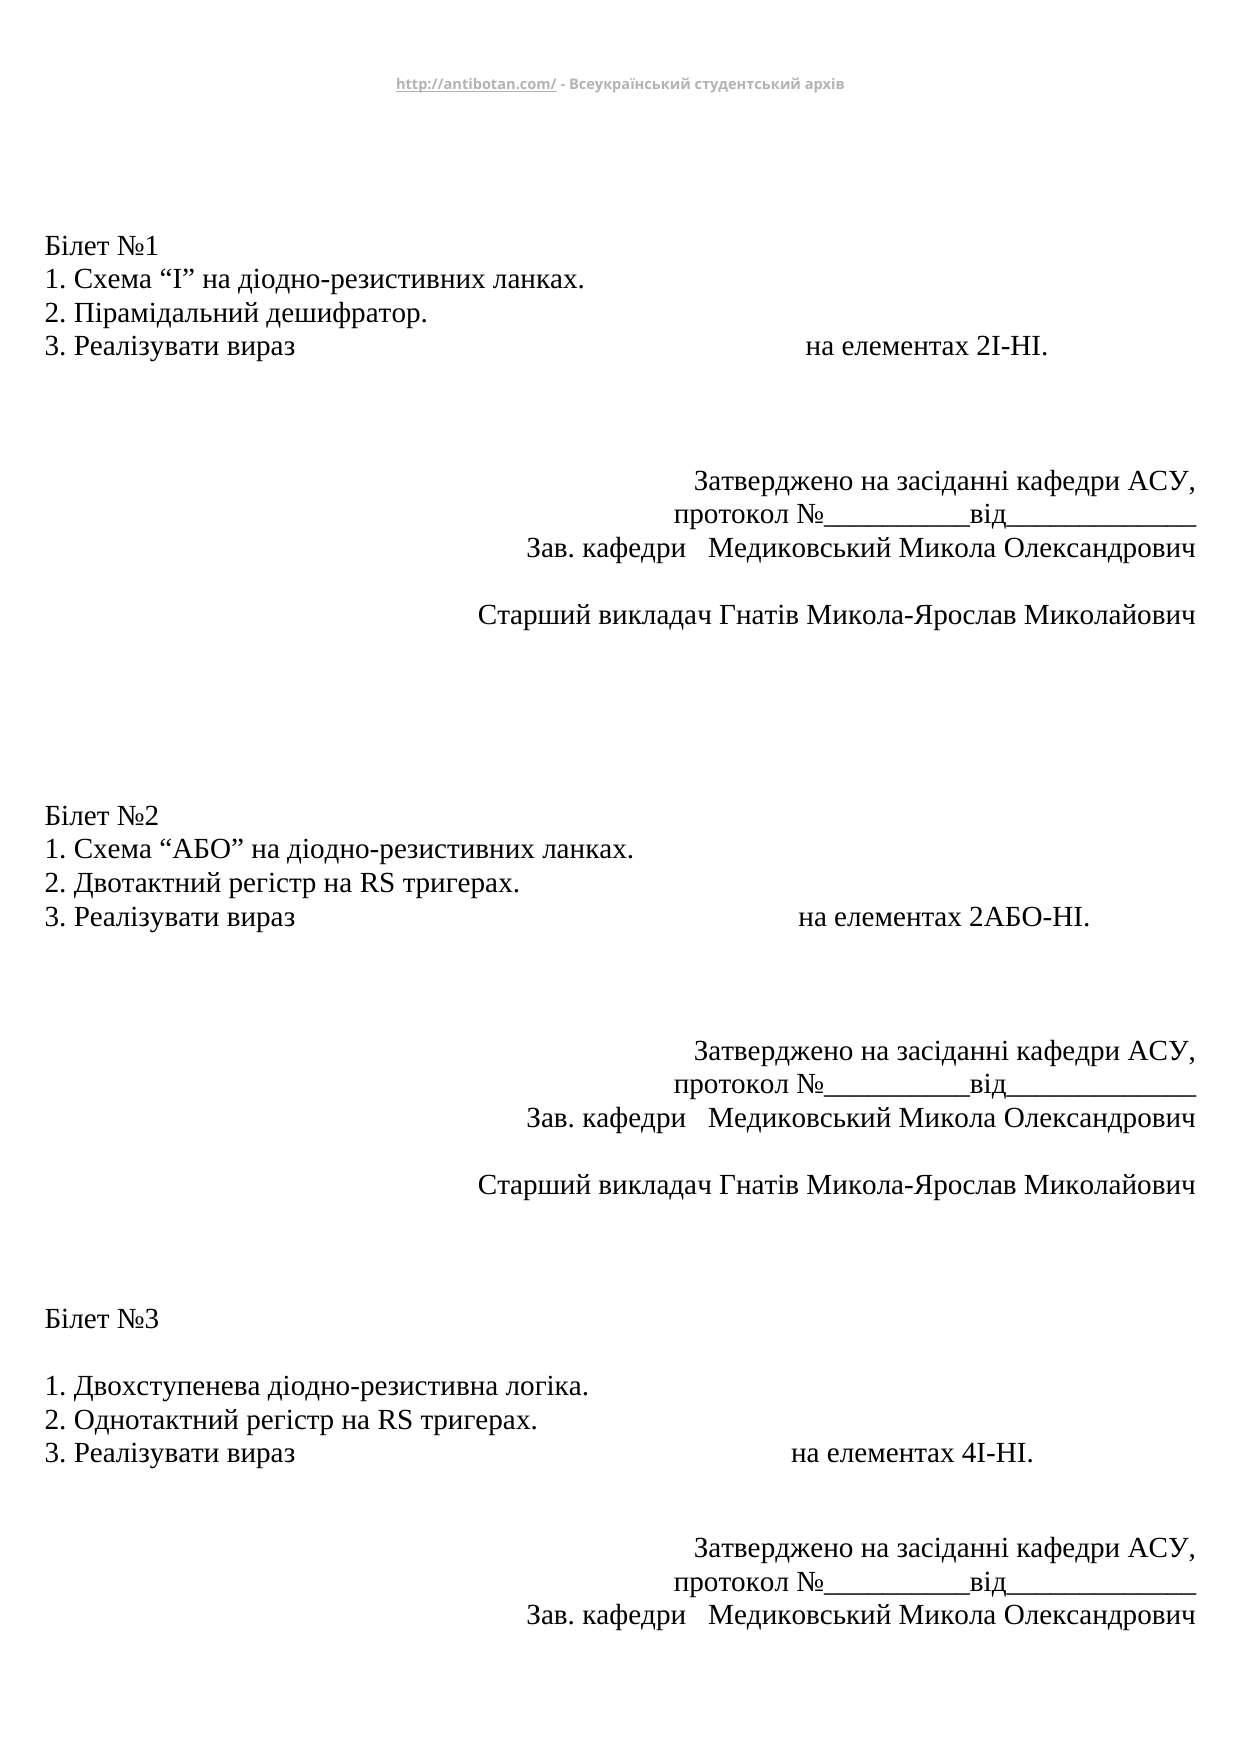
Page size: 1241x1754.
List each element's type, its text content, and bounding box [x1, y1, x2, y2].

text 3. Реалізувати вираз на елементах 2І-НІ. [44, 328, 1196, 362]
text Старший викладач Гнатів Микола-Ярослав Миколайович [44, 597, 1196, 630]
text 2. Пірамідальний дешифратор. [44, 295, 1196, 328]
text 1. Схема “АБО” на діодно-резистивних ланках. [44, 832, 1196, 865]
text Затверджено на засіданні кафедри АСУ, [44, 463, 1196, 496]
text 3. Реалізувати вираз на елементах 2АБО-НІ. [44, 899, 1196, 932]
text протокол №__________від_____________ [44, 1564, 1196, 1597]
text Білет №3 [44, 1301, 1196, 1335]
text 2. Двотактний регістр на RS тригерах. [44, 865, 1196, 899]
text протокол №__________від_____________ [44, 496, 1196, 530]
text Старший викладач Гнатів Микола-Ярослав Миколайович [44, 1167, 1196, 1201]
text 2. Однотактний регістр на RS тригерах. [44, 1402, 1196, 1435]
text 3. Реалізувати вираз на елементах 4І-НІ. [44, 1435, 1196, 1469]
text протокол №__________від_____________ [44, 1066, 1196, 1100]
text Білет №1 [44, 228, 1196, 261]
text Зав. кафедри Медиковський Микола Олександрович [44, 530, 1196, 563]
text Зав. кафедри Медиковський Микола Олександрович [44, 1100, 1196, 1133]
text Затверджено на засіданні кафедри АСУ, [44, 1033, 1196, 1066]
text 1. Двохступенева діодно-резистивна логіка. [44, 1368, 1196, 1402]
text 1. Схема “І” на діодно-резистивних ланках. [44, 261, 1196, 295]
text Затверджено на засіданні кафедри АСУ, [44, 1530, 1196, 1564]
text Зав. кафедри Медиковський Микола Олександрович [44, 1597, 1196, 1631]
text Білет №2 [44, 798, 1196, 832]
